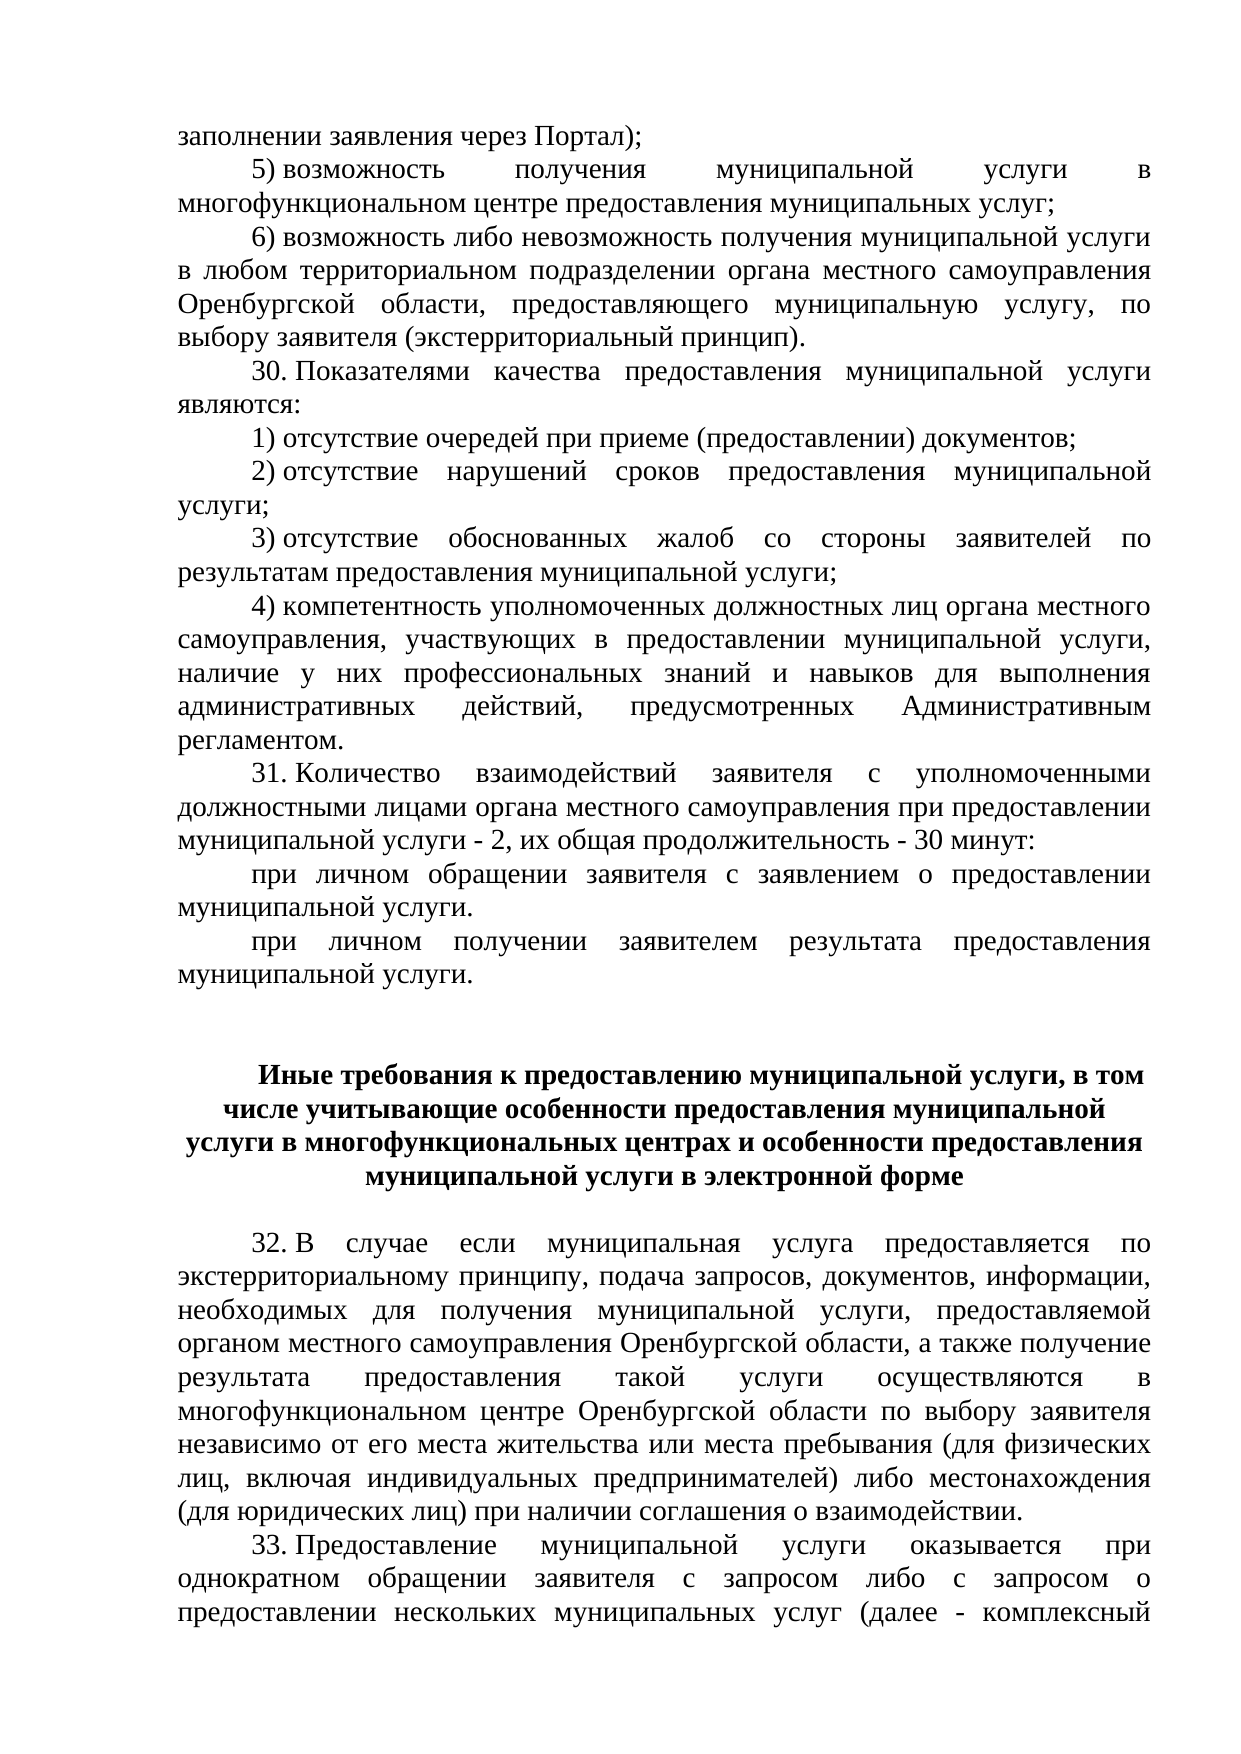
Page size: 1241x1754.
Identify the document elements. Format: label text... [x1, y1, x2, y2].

text 6) возможность либо невозможность получения муниципальной услуги в любом территориальном подразделении органа местного самоуправления Оренбургской области, предоставляющего муниципальную услугу, по выбору заявителя (экстерриториальный принцип). [177, 219, 1152, 353]
text 32. В случае если муниципальная услуга предоставляется по экстерриториальному принципу, подача запросов, документов, информации, необходимых для получения муниципальной услуги, предоставляемой органом местного самоуправления Оренбургской области, а также получение результата предоставления такой услуги осуществляются в многофункциональном центре Оренбургской области по выбору заявителя независимо от его места жительства или места пребывания (для физических лиц, включая индивидуальных предпринимателей) либо местонахождения (для юридических лиц) при наличии соглашения о взаимодействии. [177, 1225, 1152, 1527]
text 2) отсутствие нарушений сроков предоставления муниципальной услуги; [177, 453, 1152, 521]
text при личном получении заявителем результата предоставления муниципальной услуги. [177, 923, 1152, 990]
text 3) отсутствие обоснованных жалоб со стороны заявителей по результатам предоставления муниципальной услуги; [177, 521, 1152, 588]
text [177, 1527, 1152, 1627]
text при личном обращении заявителя с заявлением о предоставлении муниципальной услуги. [177, 856, 1152, 923]
text 4) компетентность уполномоченных должностных лиц органа местного самоуправления, участвующих в предоставлении муниципальной услуги, наличие у них профессиональных знаний и навыков для выполнения административных действий, предусмотренных Административным регламентом. [177, 588, 1152, 755]
text 5) возможность получения муниципальной услуги в многофункциональном центре предоставления муниципальных услуг; [177, 152, 1152, 219]
text Иные требования к предоставлению муниципальной услуги, в том числе учитывающие особенности предоставления муниципальной услуги в многофункциональных центрах и особенности предоставления муниципальной услуги в электронной форме [177, 1057, 1152, 1191]
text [177, 118, 1152, 152]
text 31. Количество взаимодействий заявителя с уполномоченными должностными лицами органа местного самоуправления при предоставлении муниципальной услуги - 2, их общая продолжительность - 30 минут: [177, 755, 1152, 856]
text 1) отсутствие очередей при приеме (предоставлении) документов; [177, 420, 1152, 453]
text 30. Показателями качества предоставления муниципальной услуги являются: [177, 353, 1152, 420]
